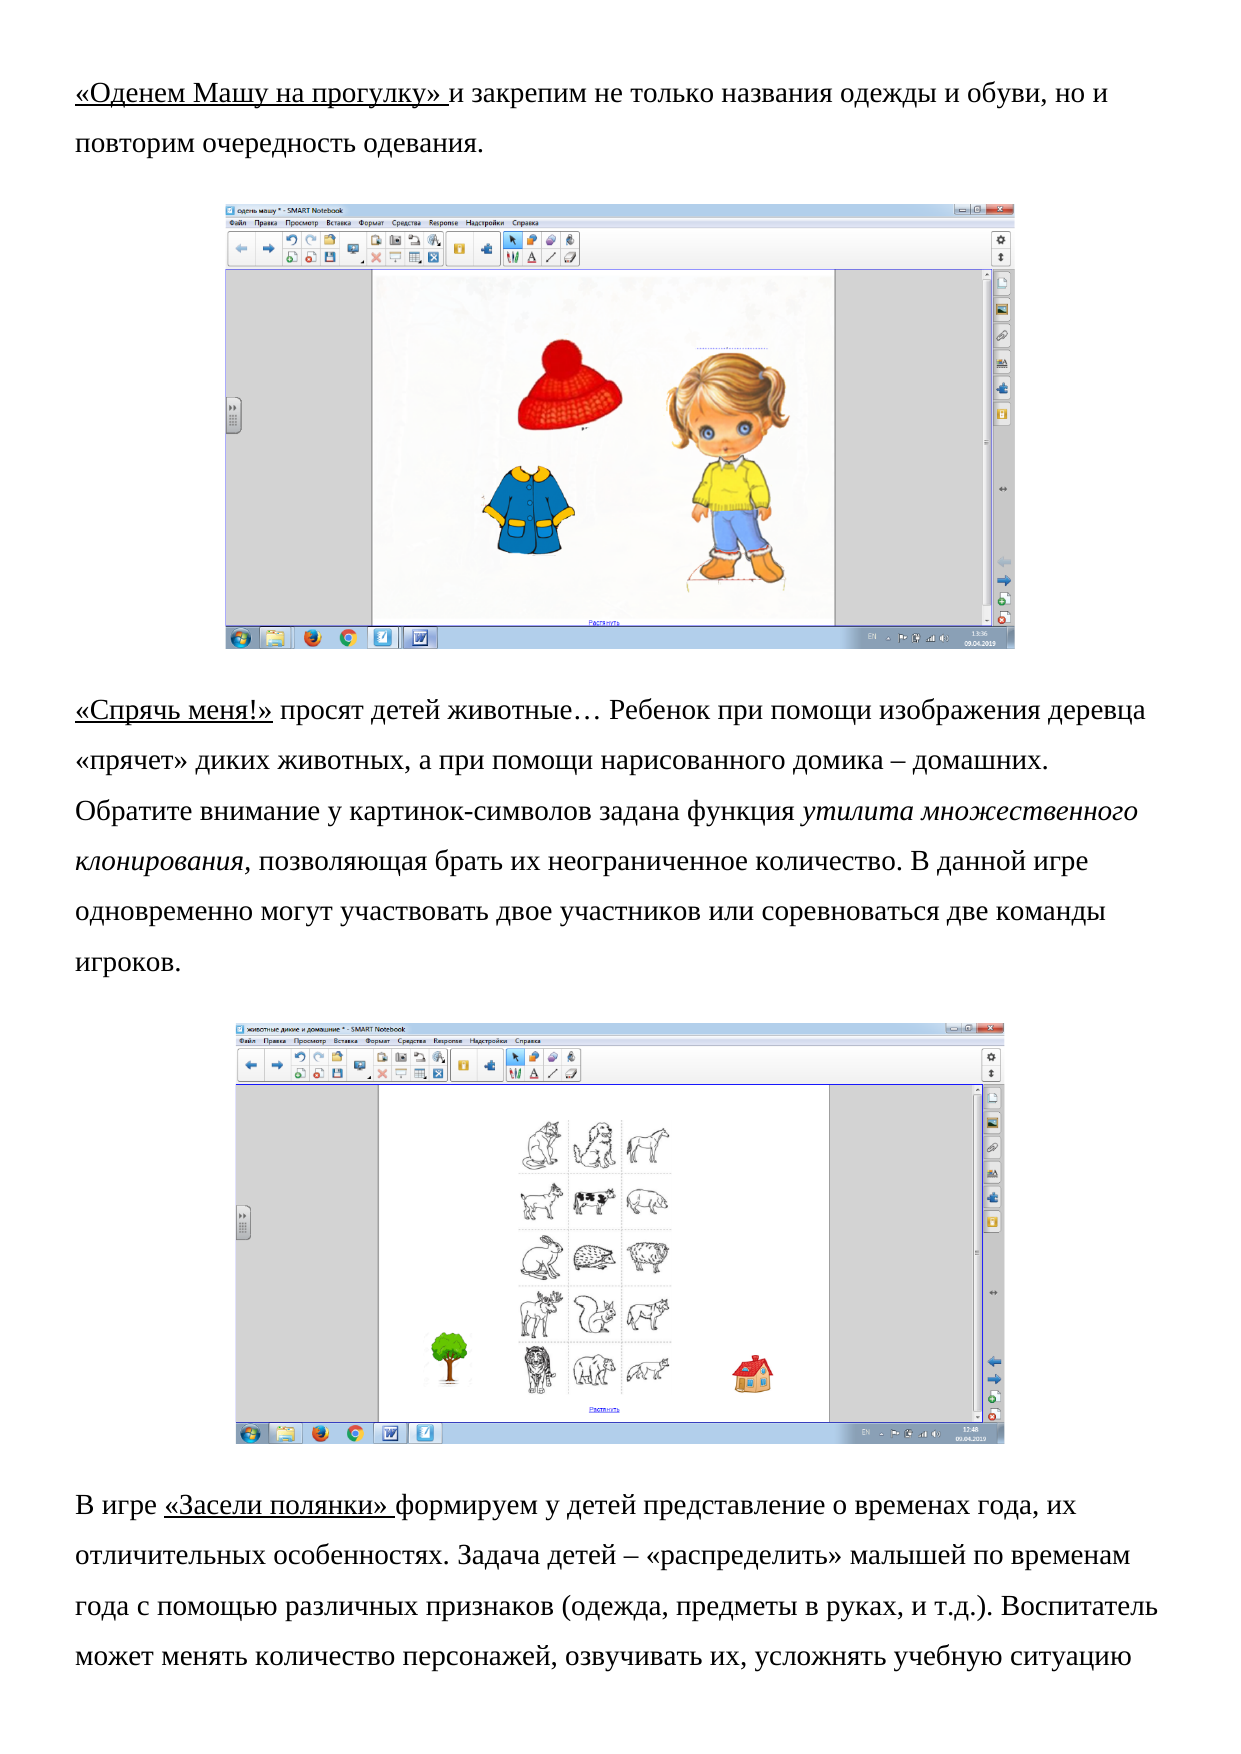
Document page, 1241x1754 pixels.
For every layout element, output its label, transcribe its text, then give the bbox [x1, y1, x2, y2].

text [75, 1487, 1165, 1671]
text «Спрячь меня!» просят детей животные… Ребенок при помощи изображения деревца «прячет» диких животных, а при помощи нарисованного домика – домашних. Обратите внимание у картинок-символов задана функция утилита множественного клонирования, позволяющая брать их неограниченное количество. В данной игре одновременно могут участвовать двое участников или соревноваться две команды игроков. [75, 692, 1165, 977]
picture [225, 204, 1015, 649]
picture [235, 1023, 1005, 1444]
text «Оденем Машу на прогулку» и закрепим не только названия одежды и обуви, но и повторим очередность одевания. [75, 75, 1165, 159]
